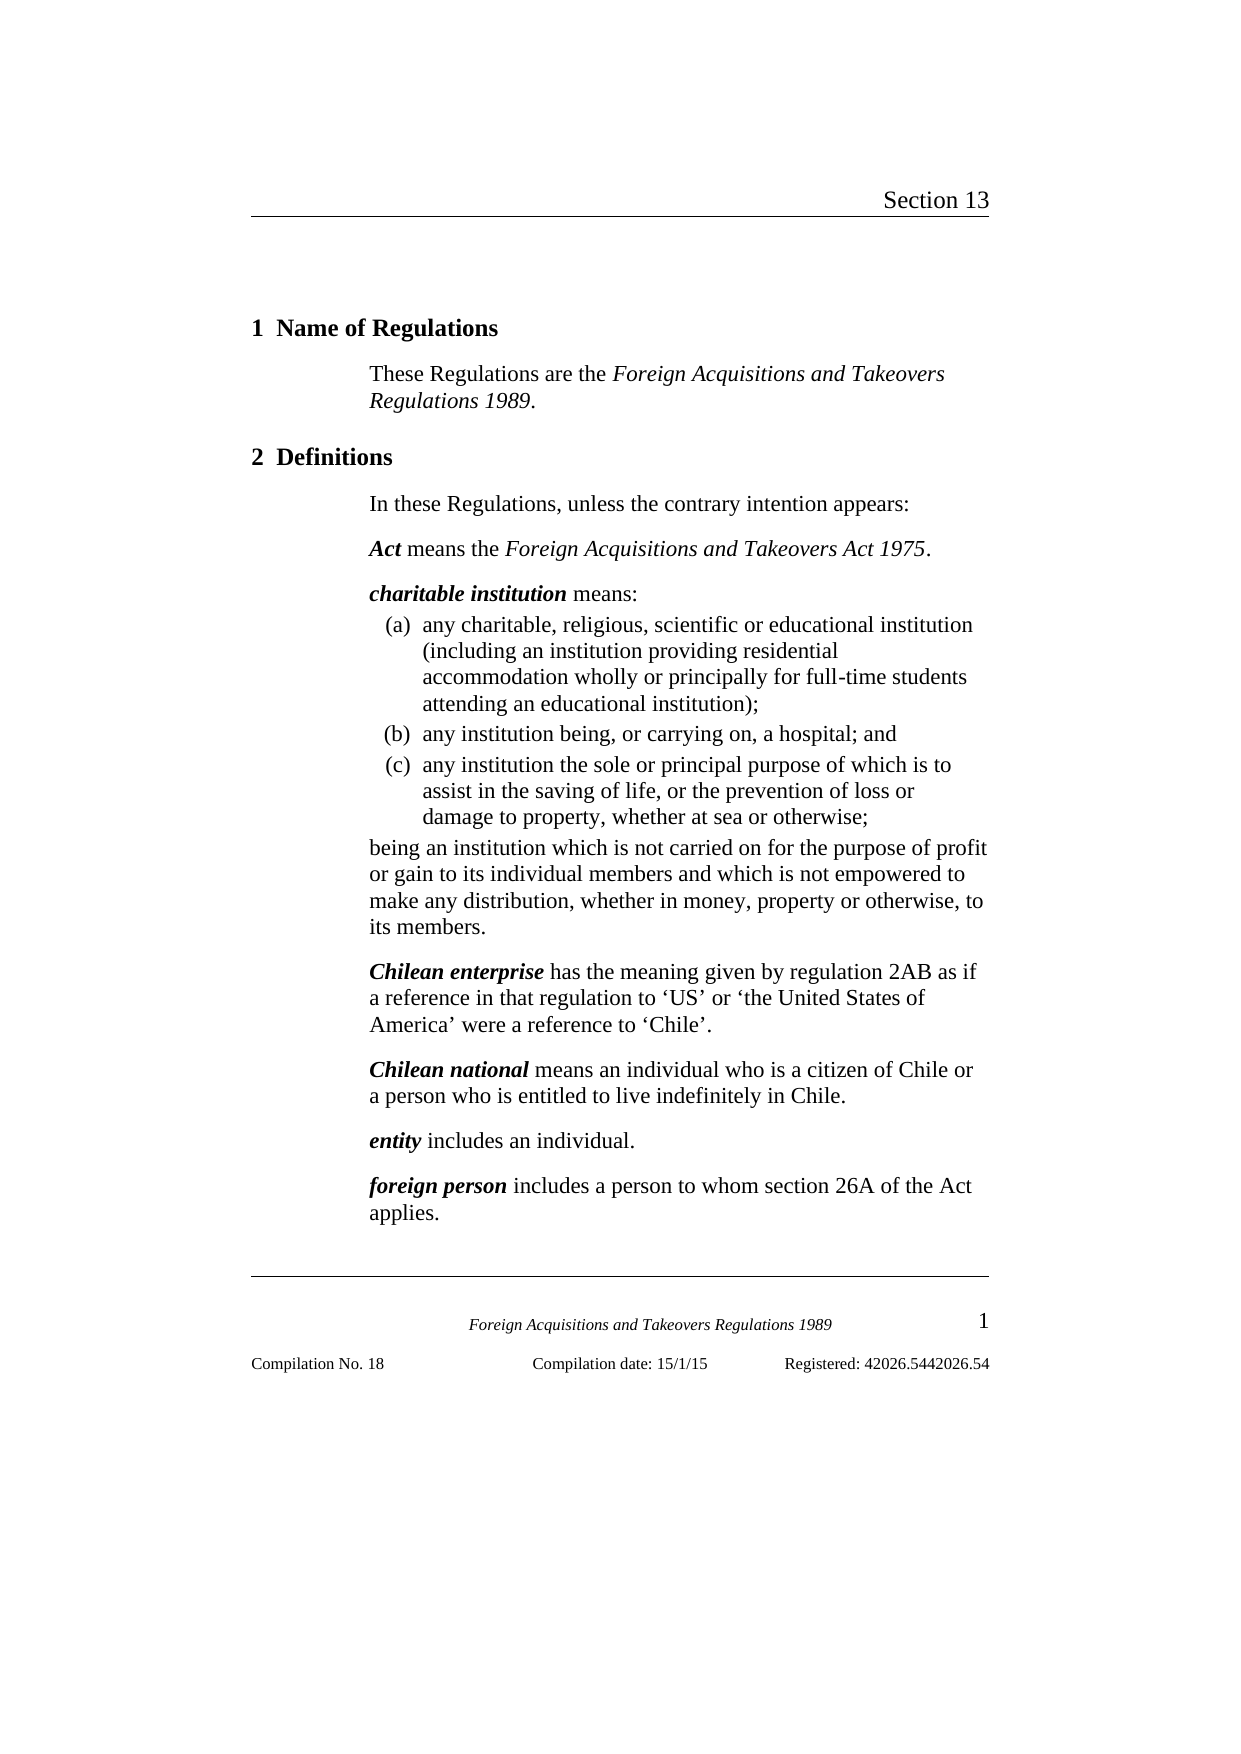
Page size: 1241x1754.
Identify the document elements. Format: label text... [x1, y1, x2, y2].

text Chilean national means an individual who is a citizen of Chile or a person who is entitled to live indefinitely in Chile. [369, 1056, 989, 1109]
text (c) any institution the sole or principal purpose of which is to assist in the saving of life, or the prevention of loss or damage to property, whether at sea or otherwise; [251, 751, 989, 830]
text Chilean enterprise has the meaning given by regulation 2AB as if a reference in that regulation to ‘US’ or ‘the United States of America’ were a reference to ‘Chile’. [369, 958, 989, 1037]
text These Regulations are the Foreign Acquisitions and Takeovers Regulations 1989. [251, 361, 989, 413]
text charitable institution means: [369, 580, 989, 606]
text foreign person includes a person to whom section 26A of the Act applies. [369, 1172, 989, 1225]
text 2 Definitions [251, 442, 989, 471]
text (a) any charitable, religious, scientific or educational institution (including an institution providing residential accommodation wholly or principally for full-time students attending an educational institution); [251, 611, 989, 716]
text 1 Name of Regulations [251, 313, 989, 342]
text (b) any institution being, or carrying on, a hospital; and [251, 720, 989, 747]
text entity includes an individual. [369, 1127, 989, 1154]
text Act means the Foreign Acquisitions and Takeovers Act 1975. [369, 535, 989, 561]
text In these Regulations, unless the contrary intention appears: [251, 490, 989, 516]
text being an institution which is not carried on for the purpose of profit or gain to its individual members and which is not empowered to make any distribution, whether in money, property or otherwise, to its members. [369, 834, 989, 939]
